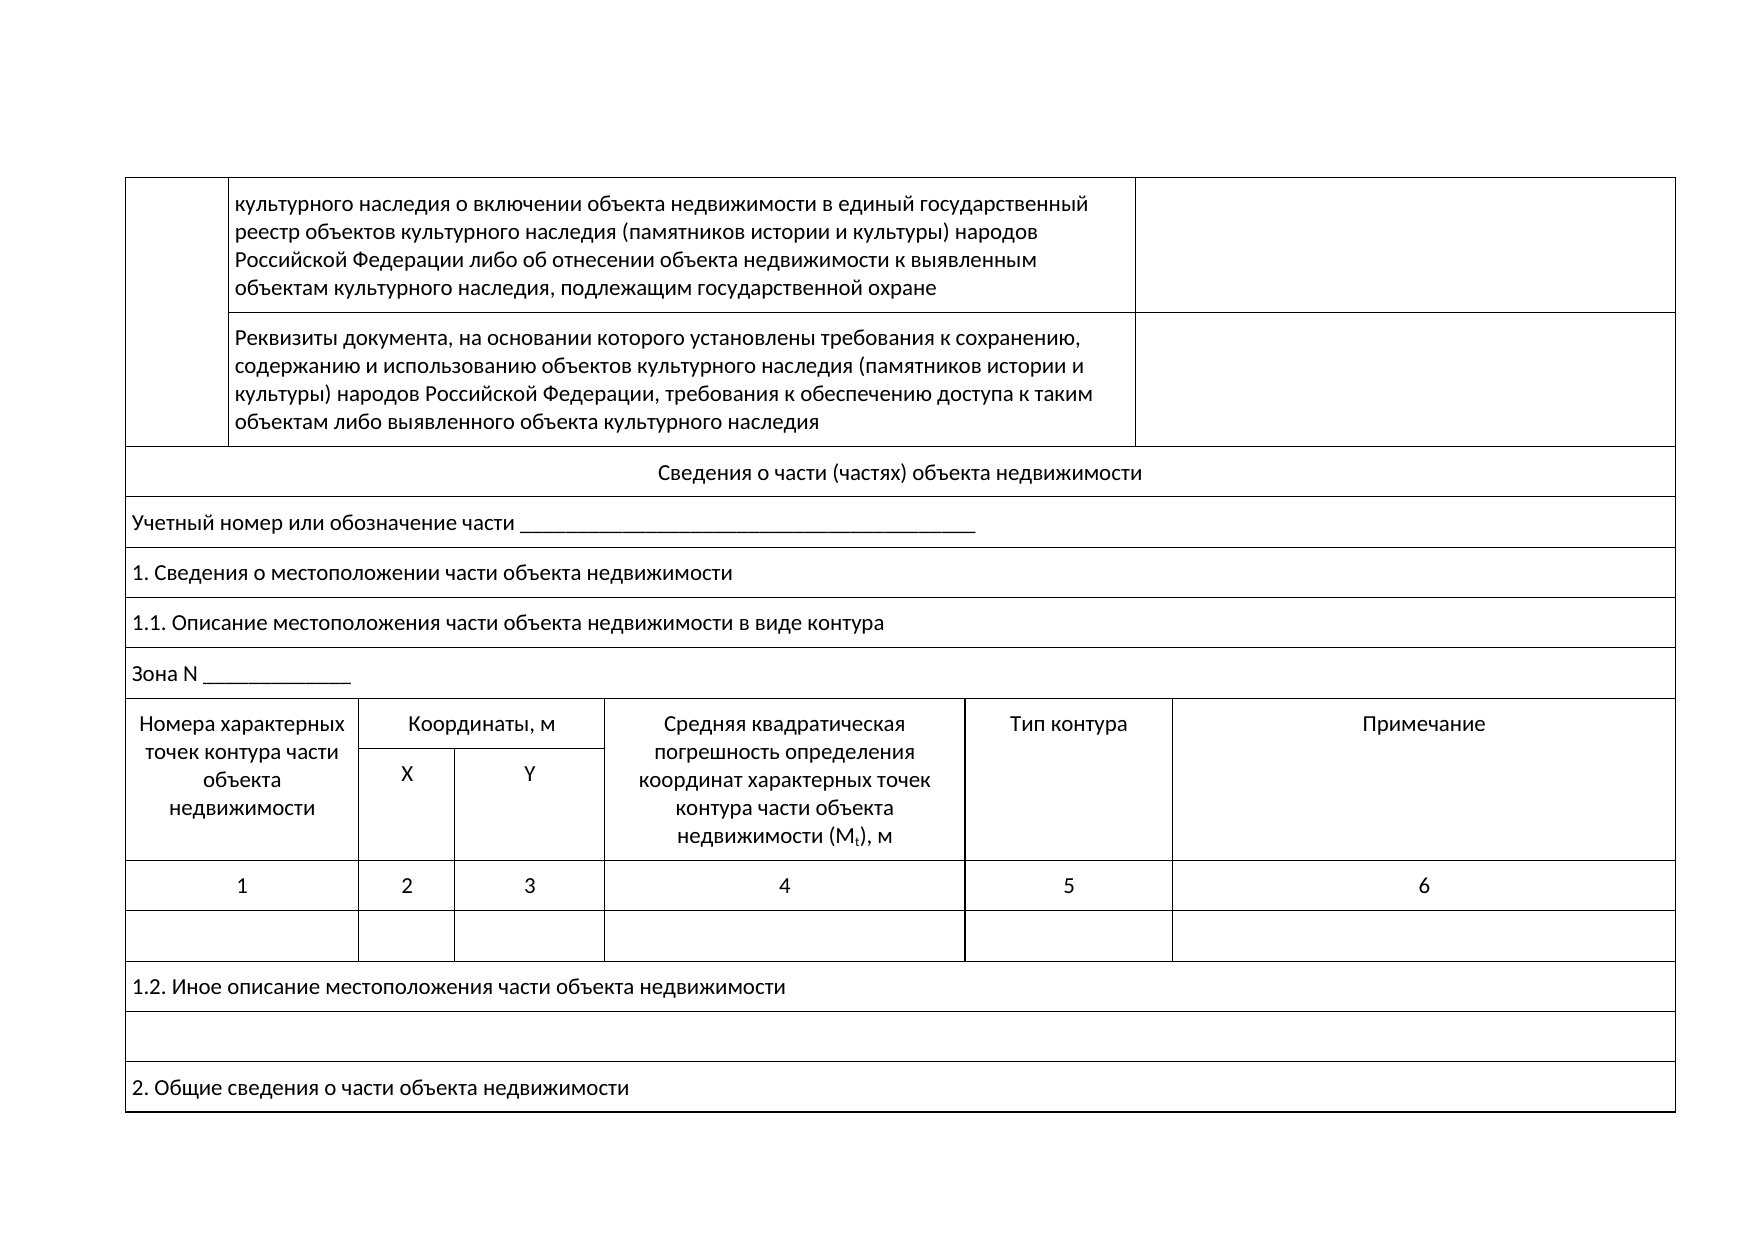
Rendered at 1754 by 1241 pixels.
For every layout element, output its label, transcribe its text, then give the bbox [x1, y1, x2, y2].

table_cell Средняя квадратическая погрешность определения координат характерных точек контура части объекта недвижимости (Mt), м [605, 699, 964, 860]
table_cell 3 [455, 861, 604, 910]
table_cell Тип контура [966, 699, 1172, 860]
table_cell [126, 911, 358, 961]
table_cell Номера характерных точек контура части объекта недвижимости [126, 699, 358, 860]
table_cell 1. Сведения о местоположении части объекта недвижимости [126, 548, 1675, 597]
table_cell Зона N _____________ [126, 648, 1675, 697]
table_cell [605, 911, 964, 961]
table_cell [229, 178, 1135, 312]
table_cell Координаты, м [359, 699, 604, 748]
table_cell 4 [605, 861, 964, 910]
table_cell [455, 911, 604, 961]
table_cell [1173, 911, 1675, 961]
table_cell Реквизиты документа, на основании которого установлены требования к сохранению, содержанию и использованию объектов культурного наследия (памятников истории и культуры) народов Российской Федерации, требования к обеспечению доступа к таким объектам либо выявленного объекта культурного наследия [229, 313, 1135, 446]
table_cell Примечание [1173, 699, 1675, 860]
table_cell 1 [126, 861, 358, 910]
table_cell 5 [966, 861, 1172, 910]
table_cell 2 [359, 861, 454, 910]
table_cell Учетный номер или обозначение части ________________________________________ [126, 497, 1675, 547]
table_cell [359, 911, 454, 961]
table_cell [1136, 313, 1675, 446]
table_cell Y [455, 749, 604, 860]
table_cell 6 [1173, 861, 1675, 910]
table_cell 1.1. Описание местоположения части объекта недвижимости в виде контура [126, 598, 1675, 647]
table_cell [966, 911, 1172, 961]
table_cell 2. Общие сведения о части объекта недвижимости [126, 1062, 1675, 1111]
table_cell X [359, 749, 454, 860]
table_cell Сведения о части (частях) объекта недвижимости [126, 447, 1675, 496]
table_cell 1.2. Иное описание местоположения части объекта недвижимости [126, 962, 1675, 1011]
table_cell [1136, 178, 1675, 312]
table_cell [126, 1012, 1675, 1061]
